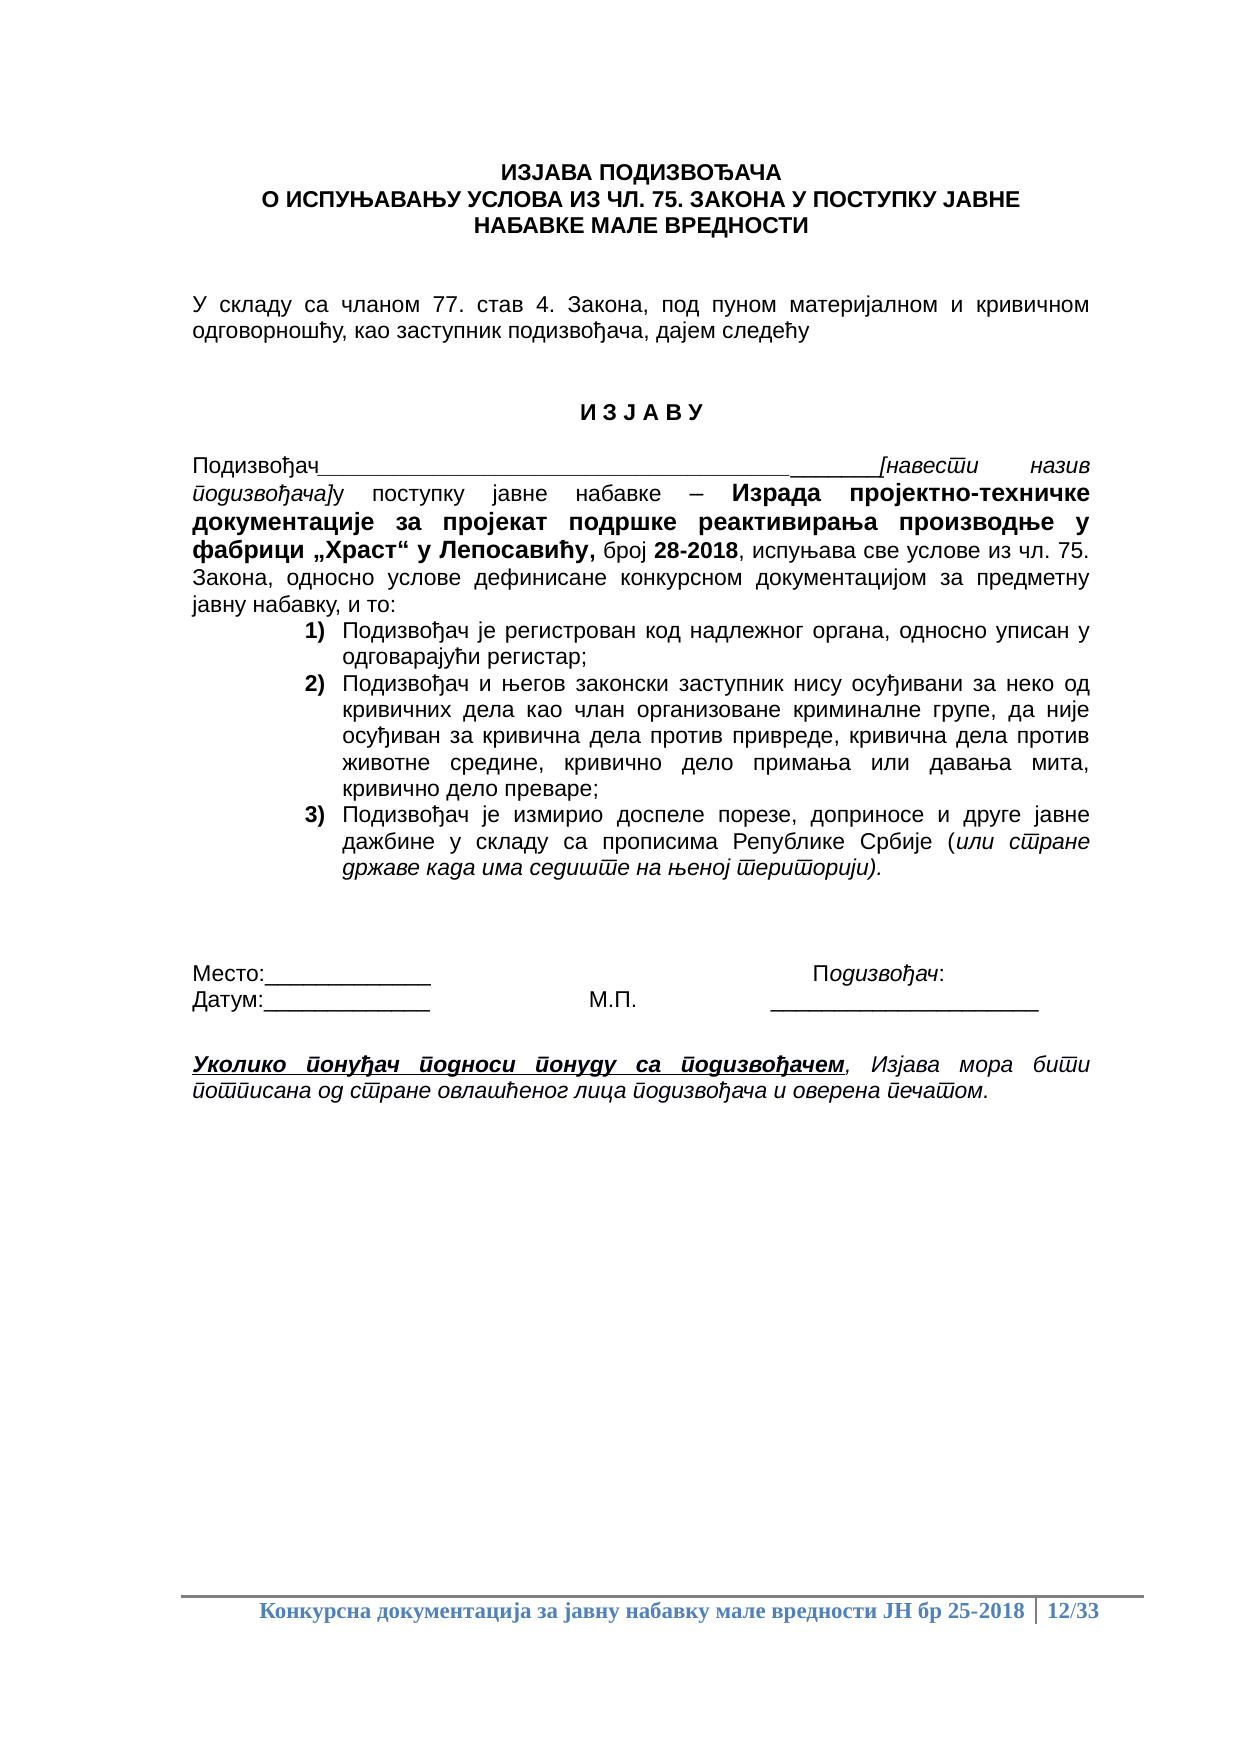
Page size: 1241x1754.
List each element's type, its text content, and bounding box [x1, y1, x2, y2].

text ИЗЈАВА ПОДИЗВОЂАЧА [192, 159, 1090, 186]
list Подизвођач је регистрован код надлежног органа, односно уписан у одговарајући регистар; [304, 617, 1090, 669]
list Подизвођач је измирио доспеле порезе, доприносе и друге јавне дажбине у складу са прописима Републике Србије (или стране државе када има седиште на њеној територији). [304, 801, 1090, 880]
text Датум:_____________ М.П. _____________________ [192, 986, 1090, 1012]
text О ИСПУЊАВАЊУ УСЛОВА ИЗ ЧЛ. 75. ЗАКОНА У ПОСТУПКУ ЈАВНЕ [192, 186, 1090, 212]
text НАБАВКЕ МАЛЕ ВРЕДНОСТИ [192, 212, 1090, 238]
text У складу са чланом 77. став 4. Закона, под пуном материјалном и кривичном одговорношћу, као заступник подизвођача, дајем следећу [192, 291, 1090, 344]
text Подизвођач____________________________________________[навести назив подизвођача]у поступку јавне набавке – Израда пројектно-техничке документације за пројекат подршке реактивирања производње у фабрици „Храст“ у Лепосавићу, број 28-2018, испуњава све услове из чл. 75. Закона, односно услове дефинисане конкурсном документацијом за предметну јавну набавку, и то: [192, 452, 1090, 617]
list Уколико понуђач подноси понуду са подизвођачем, Изјава мора бити потписана од стране овлашћеног лица подизвођача и оверена печатом. [192, 1051, 1090, 1104]
text И З Ј А В У [192, 399, 1090, 425]
text Место:_____________ Подизвођач: [192, 959, 1090, 986]
list Подизвођач и његов законски заступник нису осуђивани за неко од кривичних дела као члан организоване криминалне групе, да није осуђиван за кривична дела против привреде, кривична дела против животне средине, кривично дело примања или давања мита, кривично дело преваре; [304, 669, 1090, 801]
